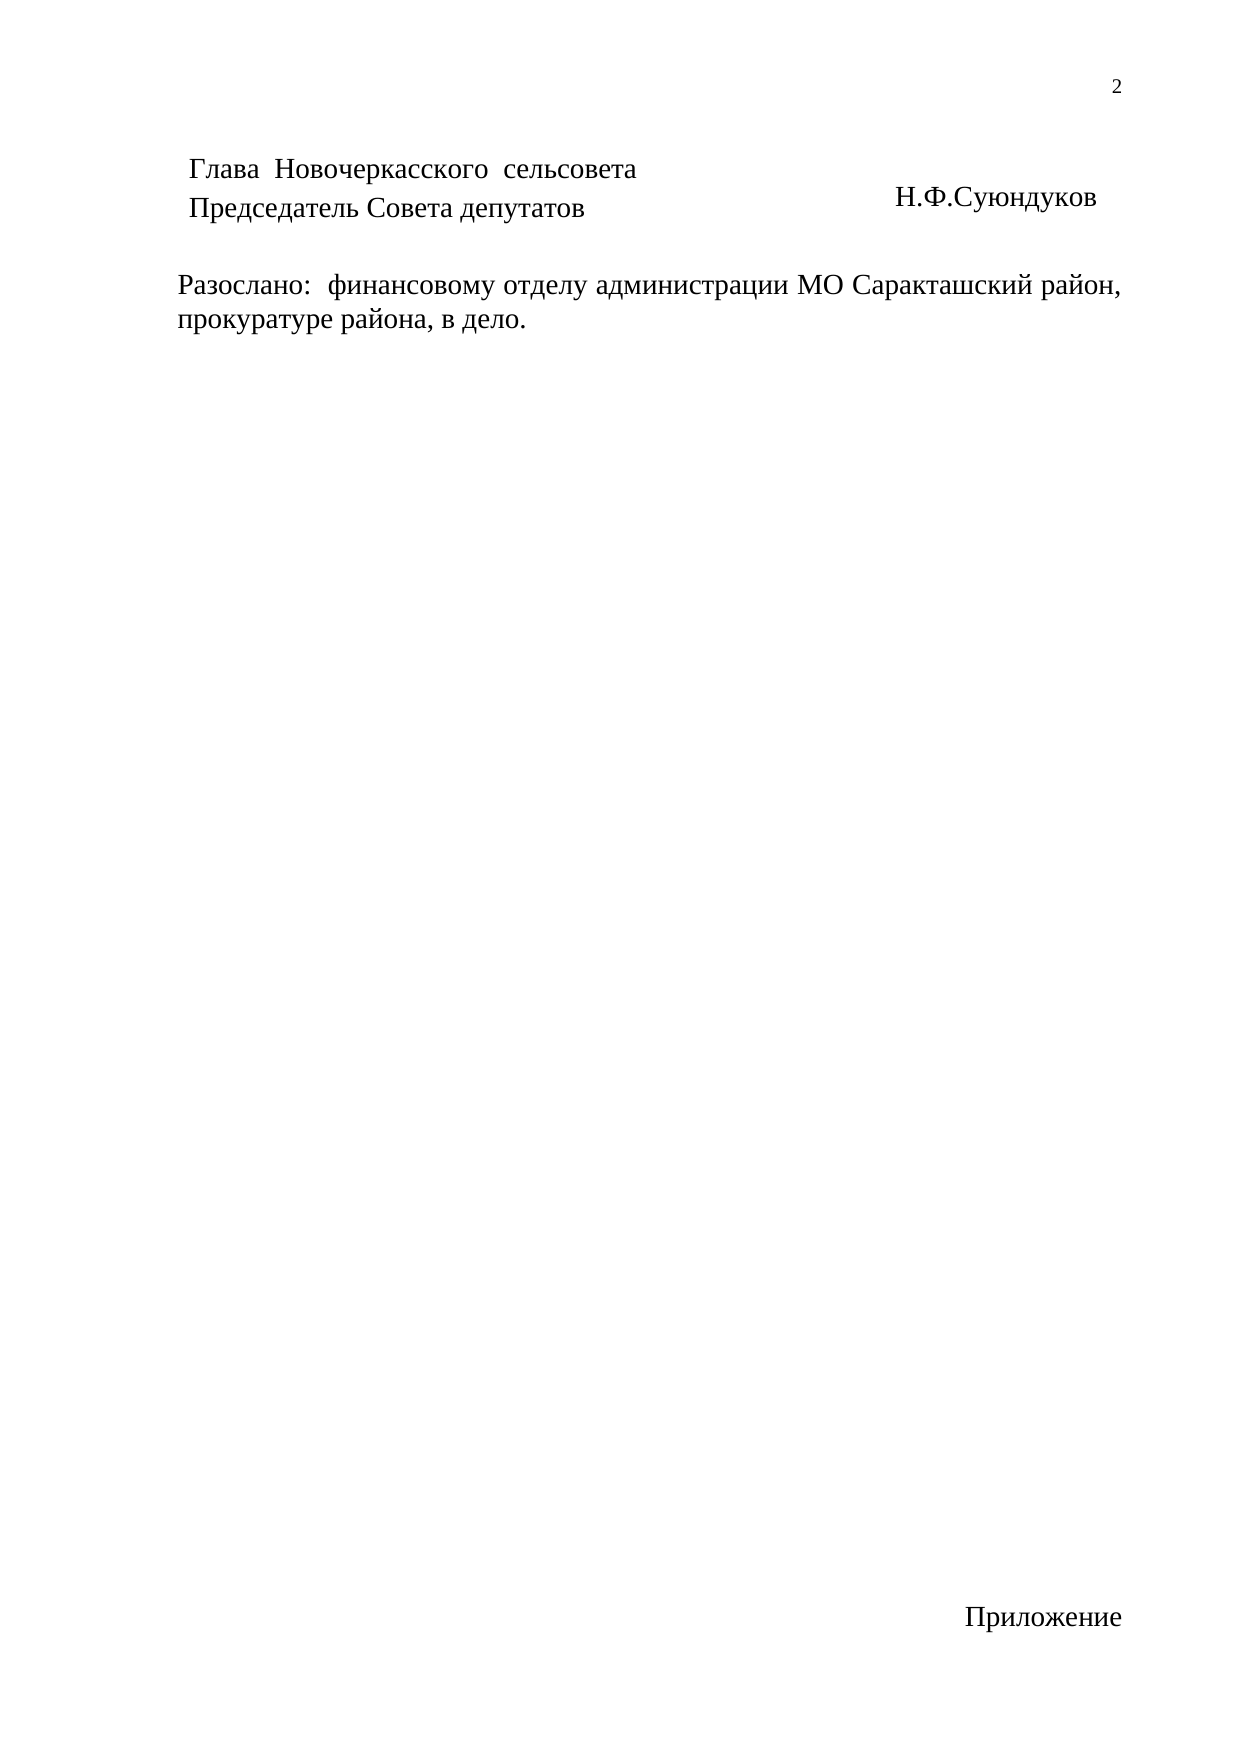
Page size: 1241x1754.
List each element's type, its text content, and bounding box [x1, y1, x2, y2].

text Приложение [177, 1599, 1122, 1633]
text Разослано: финансовому отделу администрации МО Саракташский район, прокуратуре района, в дело. [177, 267, 1122, 334]
table_header Н.Ф.Суюндуков [745, 152, 1144, 267]
table_header Глава Новочеркасского сельсовета Председатель Совета депутатов [177, 152, 745, 267]
